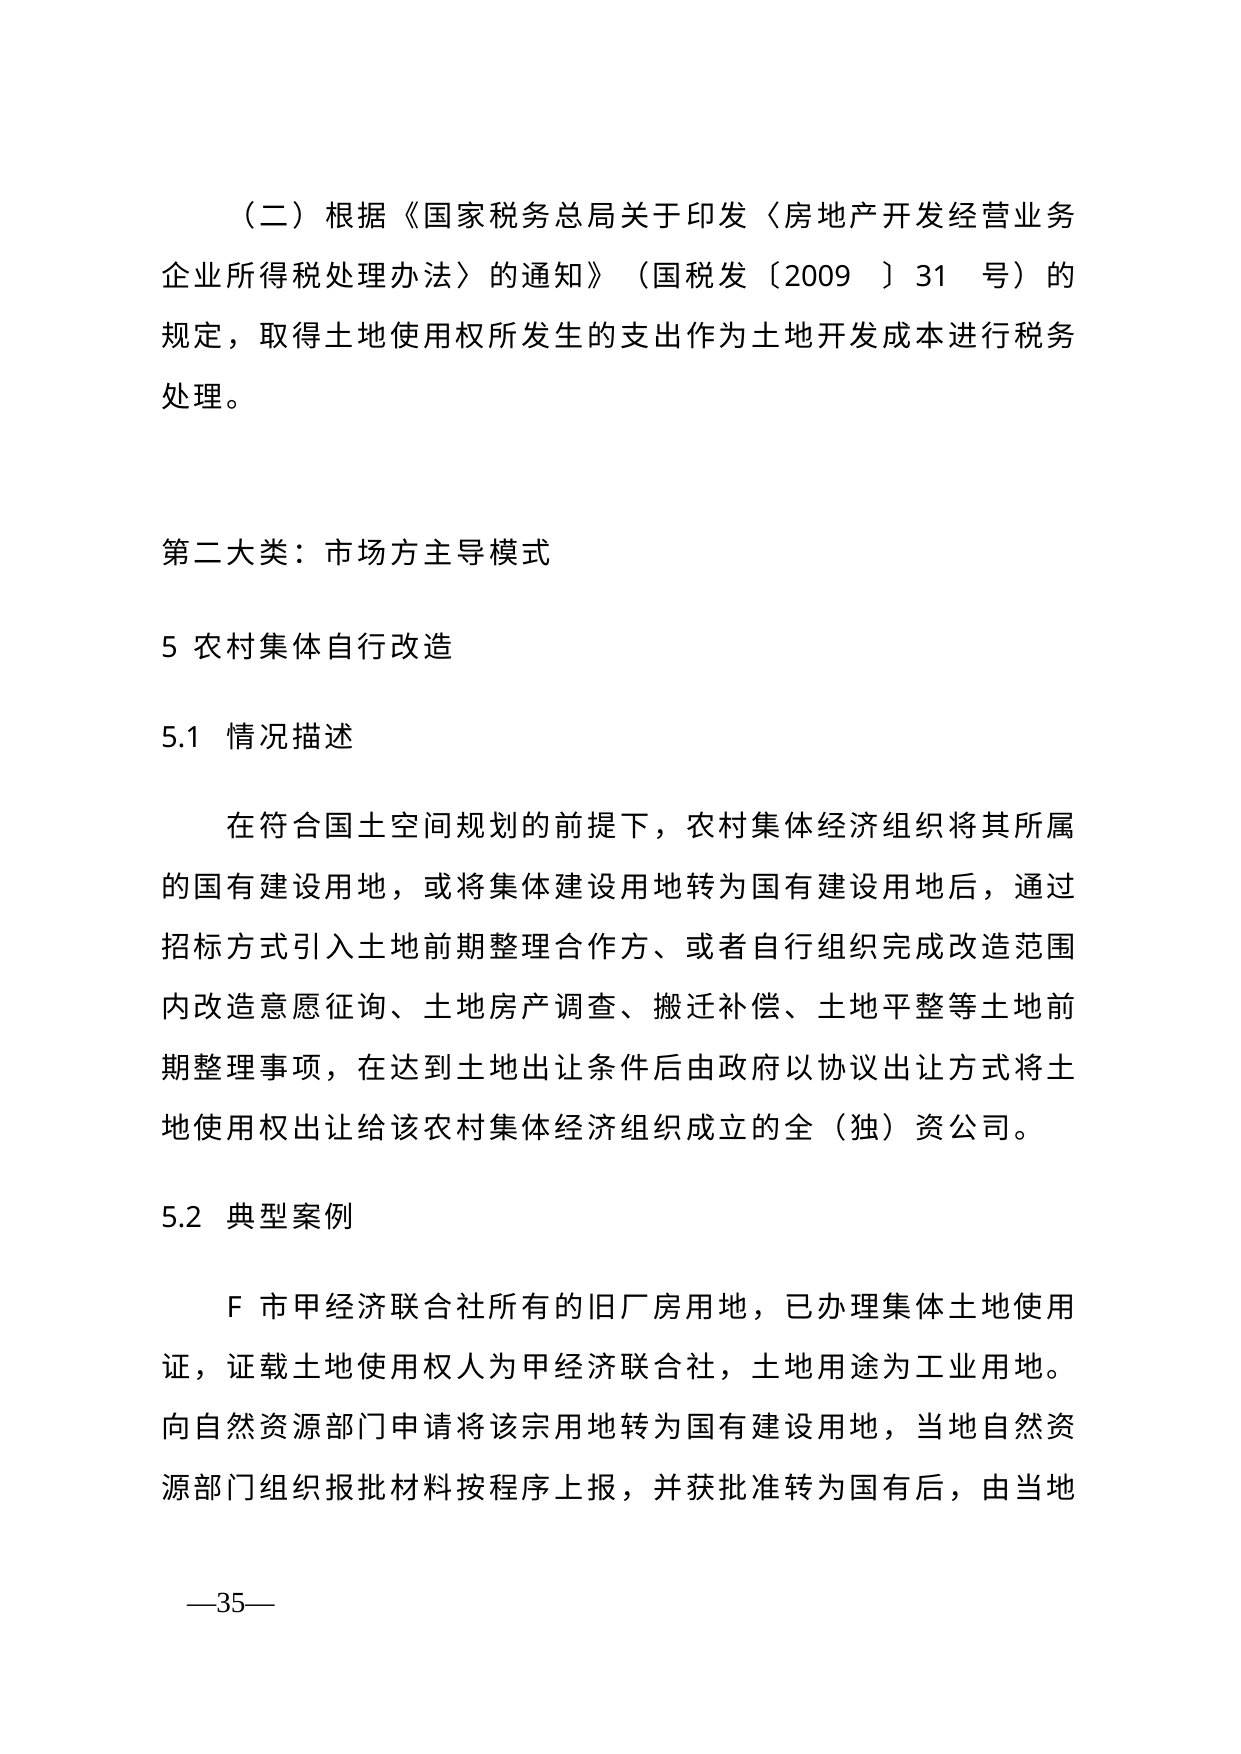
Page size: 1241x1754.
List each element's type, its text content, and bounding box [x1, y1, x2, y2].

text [161, 1274, 1079, 1516]
subtitle 5.2 典型案例 [161, 1185, 1079, 1245]
subtitle 5.1情况描述 [161, 704, 1079, 765]
subtitle 5 农村集体自行改造 [161, 615, 1079, 675]
text （二）根据《国家税务总局关于印发〈房地产开发经营业务企业所得税处理办法〉的通知》（国税发〔2009〕31号）的规定，取得土地使用权所发生的支出作为土地开发成本进行税务处理。 [161, 183, 1079, 424]
subtitle 第二大类：市场方主导模式 [161, 520, 1079, 581]
text 在符合国土空间规划的前提下，农村集体经济组织将其所属的国有建设用地，或将集体建设用地转为国有建设用地后，通过招标方式引入土地前期整理合作方、或者自行组织完成改造范围内改造意愿征询、土地房产调查、搬迁补偿、土地平整等土地前期整理事项，在达到土地出让条件后由政府以协议出让方式将土地使用权出让给该农村集体经济组织成立的全（独）资公司。 [161, 794, 1079, 1156]
